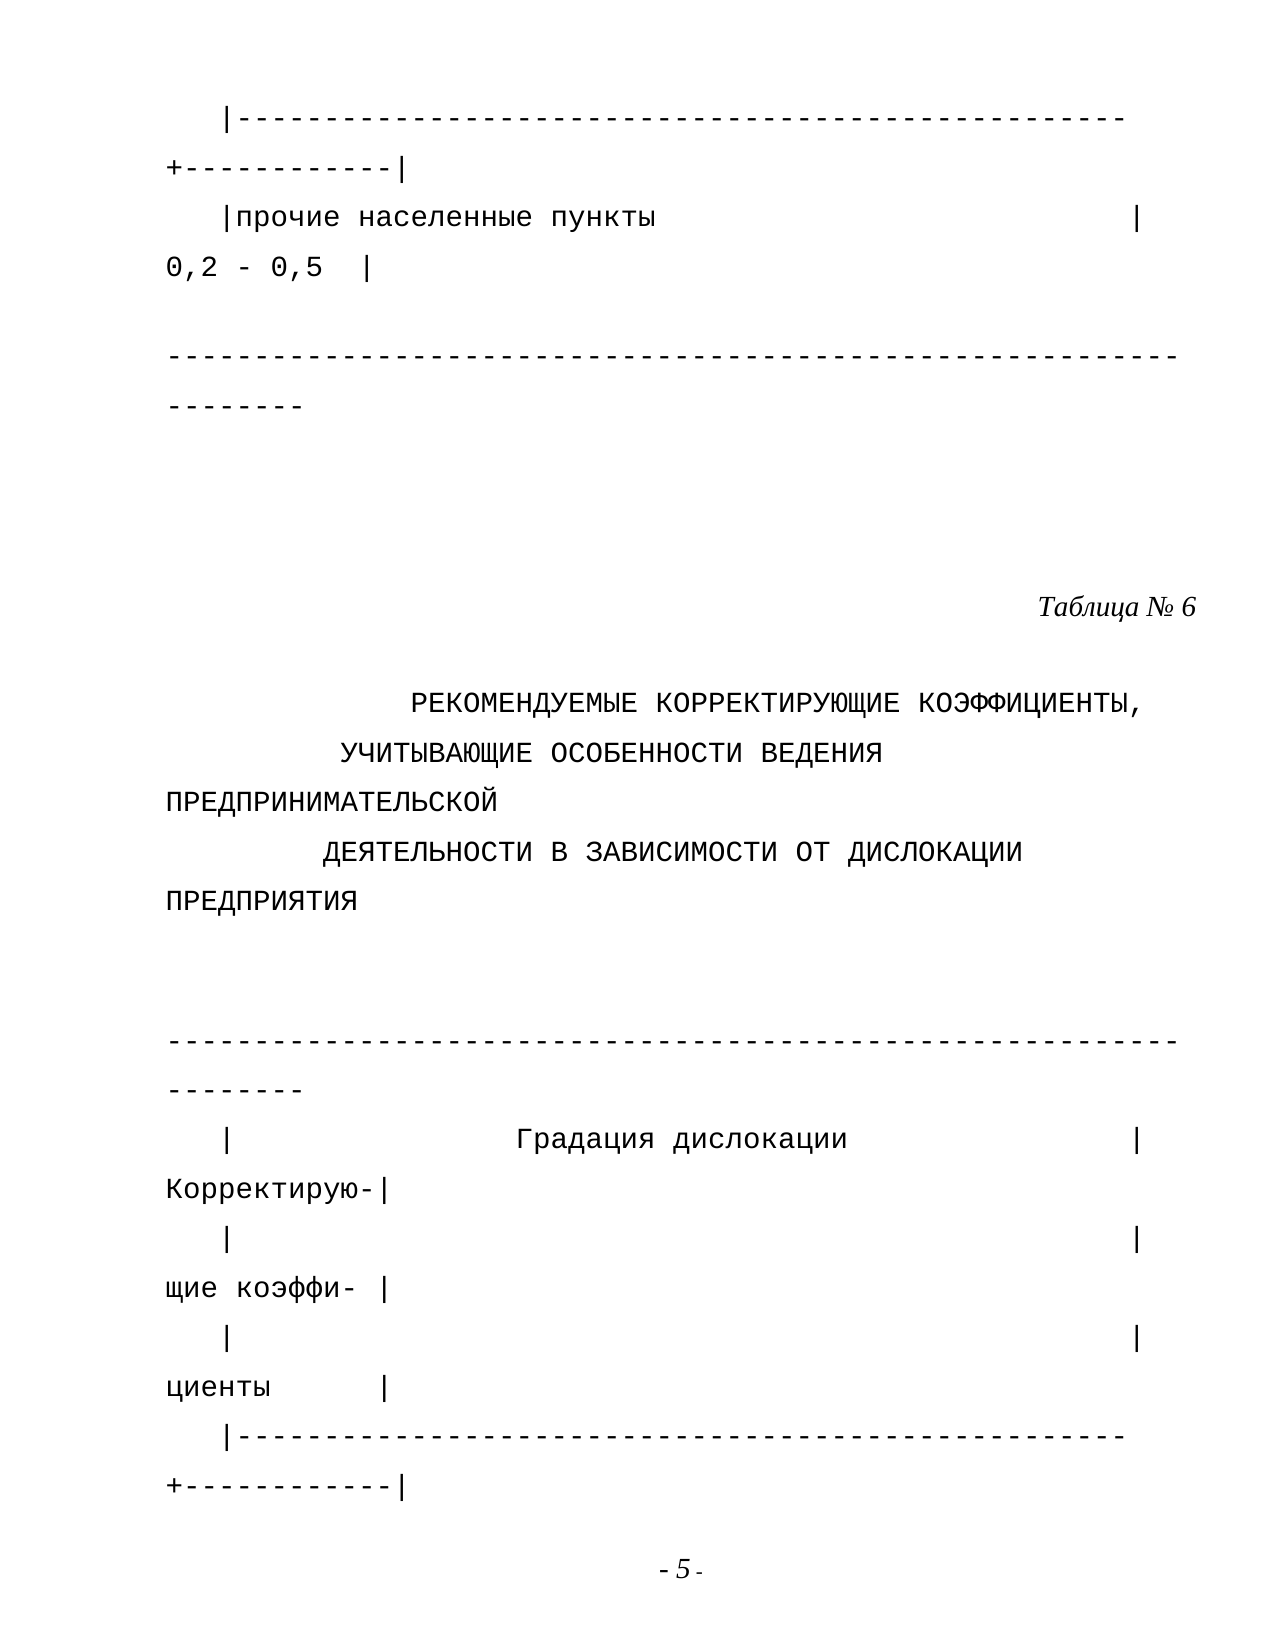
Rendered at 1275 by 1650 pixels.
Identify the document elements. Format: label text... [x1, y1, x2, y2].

text УЧИТЫВАЮЩИЕ ОСОБЕННОСТИ ВЕДЕНИЯ ПРЕДПРИНИМАТЕЛЬСКОЙ [165, 738, 1196, 821]
text Таблица № 6 [165, 589, 1196, 622]
text | |щие коэффи- | [165, 1223, 1196, 1306]
text | Градация дислокации |Корректирую-| [165, 1124, 1196, 1207]
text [165, 103, 1196, 186]
text ------------------------------------------------------------------ [165, 986, 1196, 1108]
text ------------------------------------------------------------------ [165, 301, 1196, 424]
text | |циенты | [165, 1322, 1196, 1405]
text ДЕЯТЕЛЬНОСТИ В ЗАВИСИМОСТИ ОТ ДИСЛОКАЦИИ ПРЕДПРИЯТИЯ [165, 837, 1196, 919]
text РЕКОМЕНДУЕМЫЕ КОРРЕКТИРУЮЩИЕ КОЭФФИЦИЕНТЫ, [165, 689, 1196, 722]
text |прочие населенные пункты | 0,2 - 0,5 | [165, 202, 1196, 285]
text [165, 1421, 1196, 1504]
